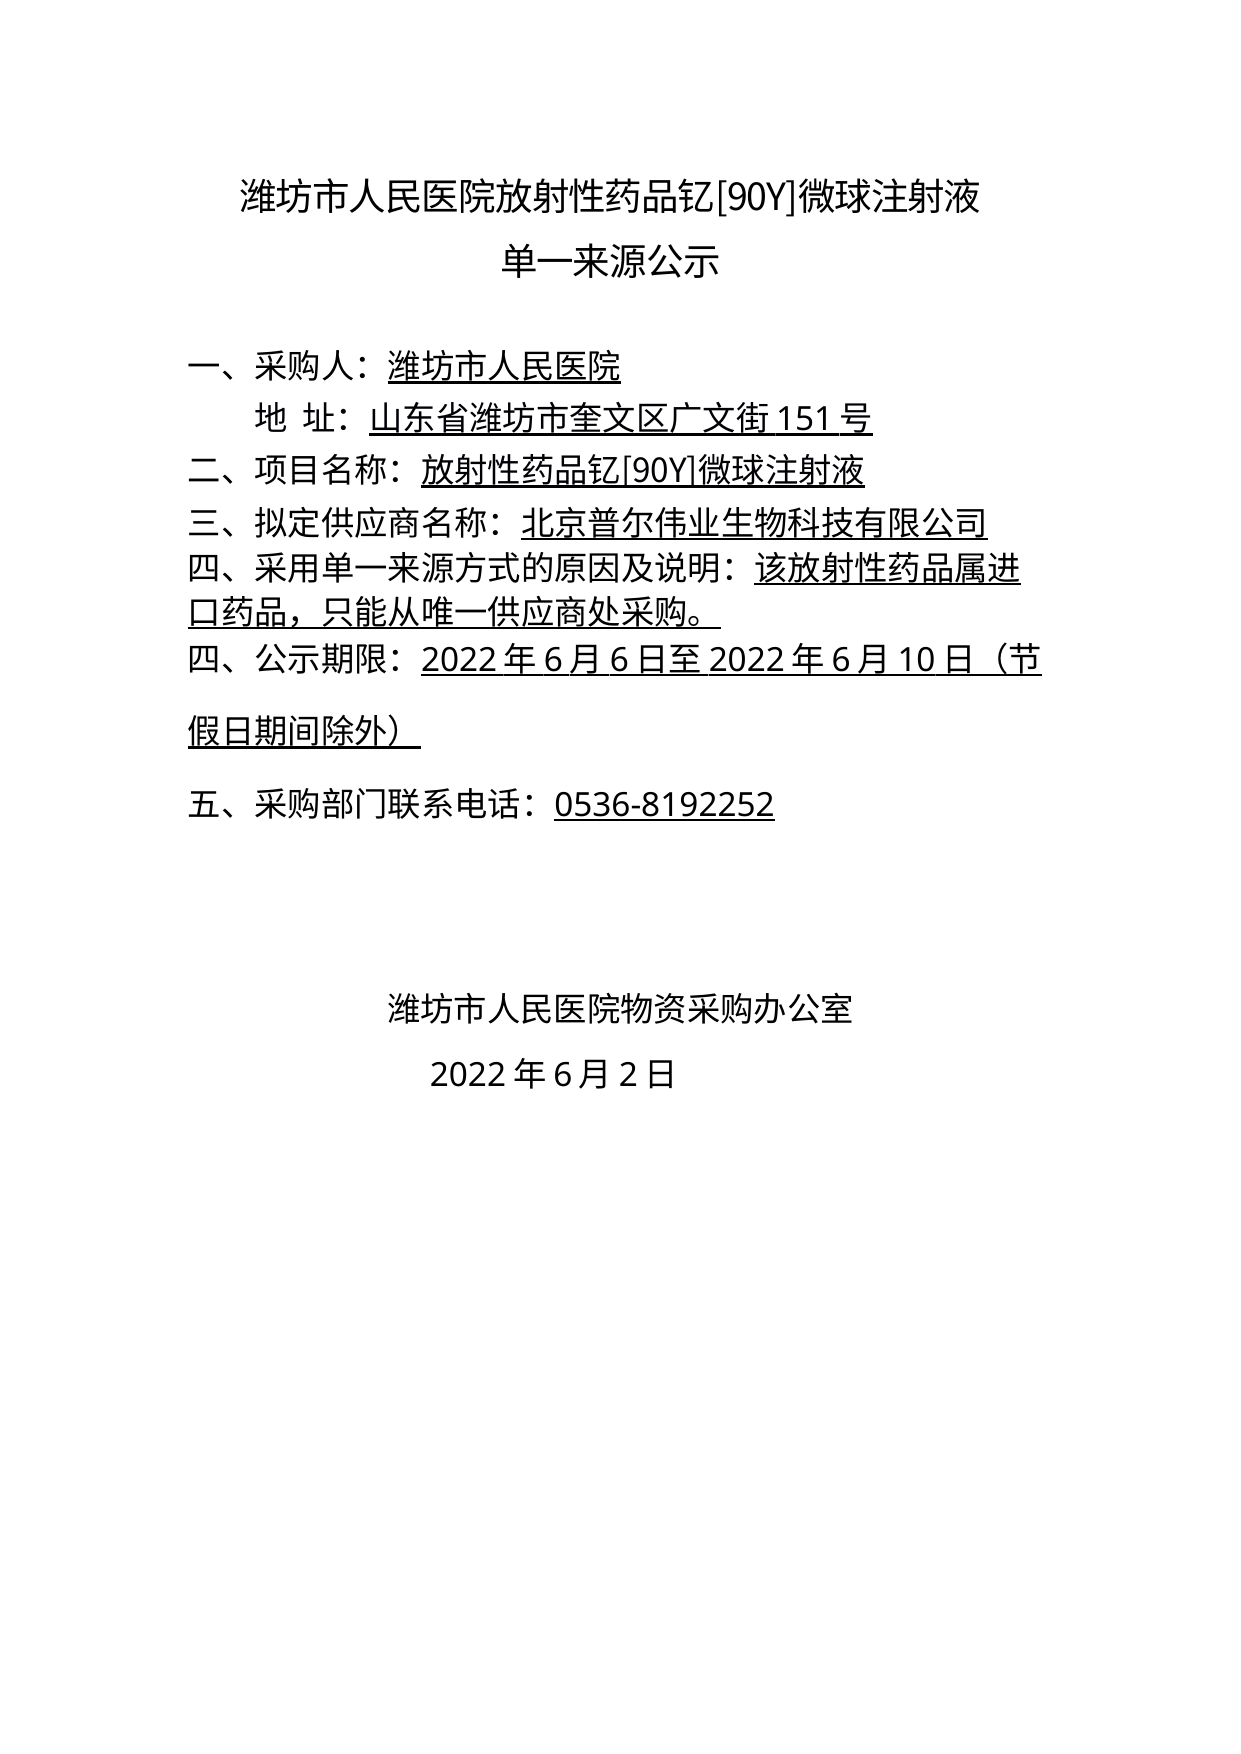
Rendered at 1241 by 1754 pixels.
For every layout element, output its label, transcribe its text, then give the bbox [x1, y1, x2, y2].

text 2022年6月2日 [187, 1039, 1053, 1104]
text 三、拟定供应商名称：北京普尔伟业生物科技有限公司 [187, 493, 1053, 545]
text 五、采购部门联系电话：0536-8192252 [187, 778, 1053, 826]
text 潍坊市人民医院物资采购办公室 [187, 974, 1053, 1039]
text 四、采用单一来源方式的原因及说明：该放射性药品属进口药品，只能从唯一供应商处采购。 [187, 545, 1053, 633]
text 潍坊市人民医院放射性药品钇[90Y]微球注射液 [169, 162, 1053, 227]
text 单一来源公示 [169, 227, 1053, 292]
text 四、公示期限：2022年6月6日至2022年6月10日（节假日期间除外） [187, 633, 1053, 753]
text 一、采购人：潍坊市人民医院 [187, 337, 1053, 389]
text 二、项目名称：放射性药品钇[90Y]微球注射液 [187, 441, 1053, 493]
text 地 址：山东省潍坊市奎文区广文街151号 [187, 389, 1053, 441]
